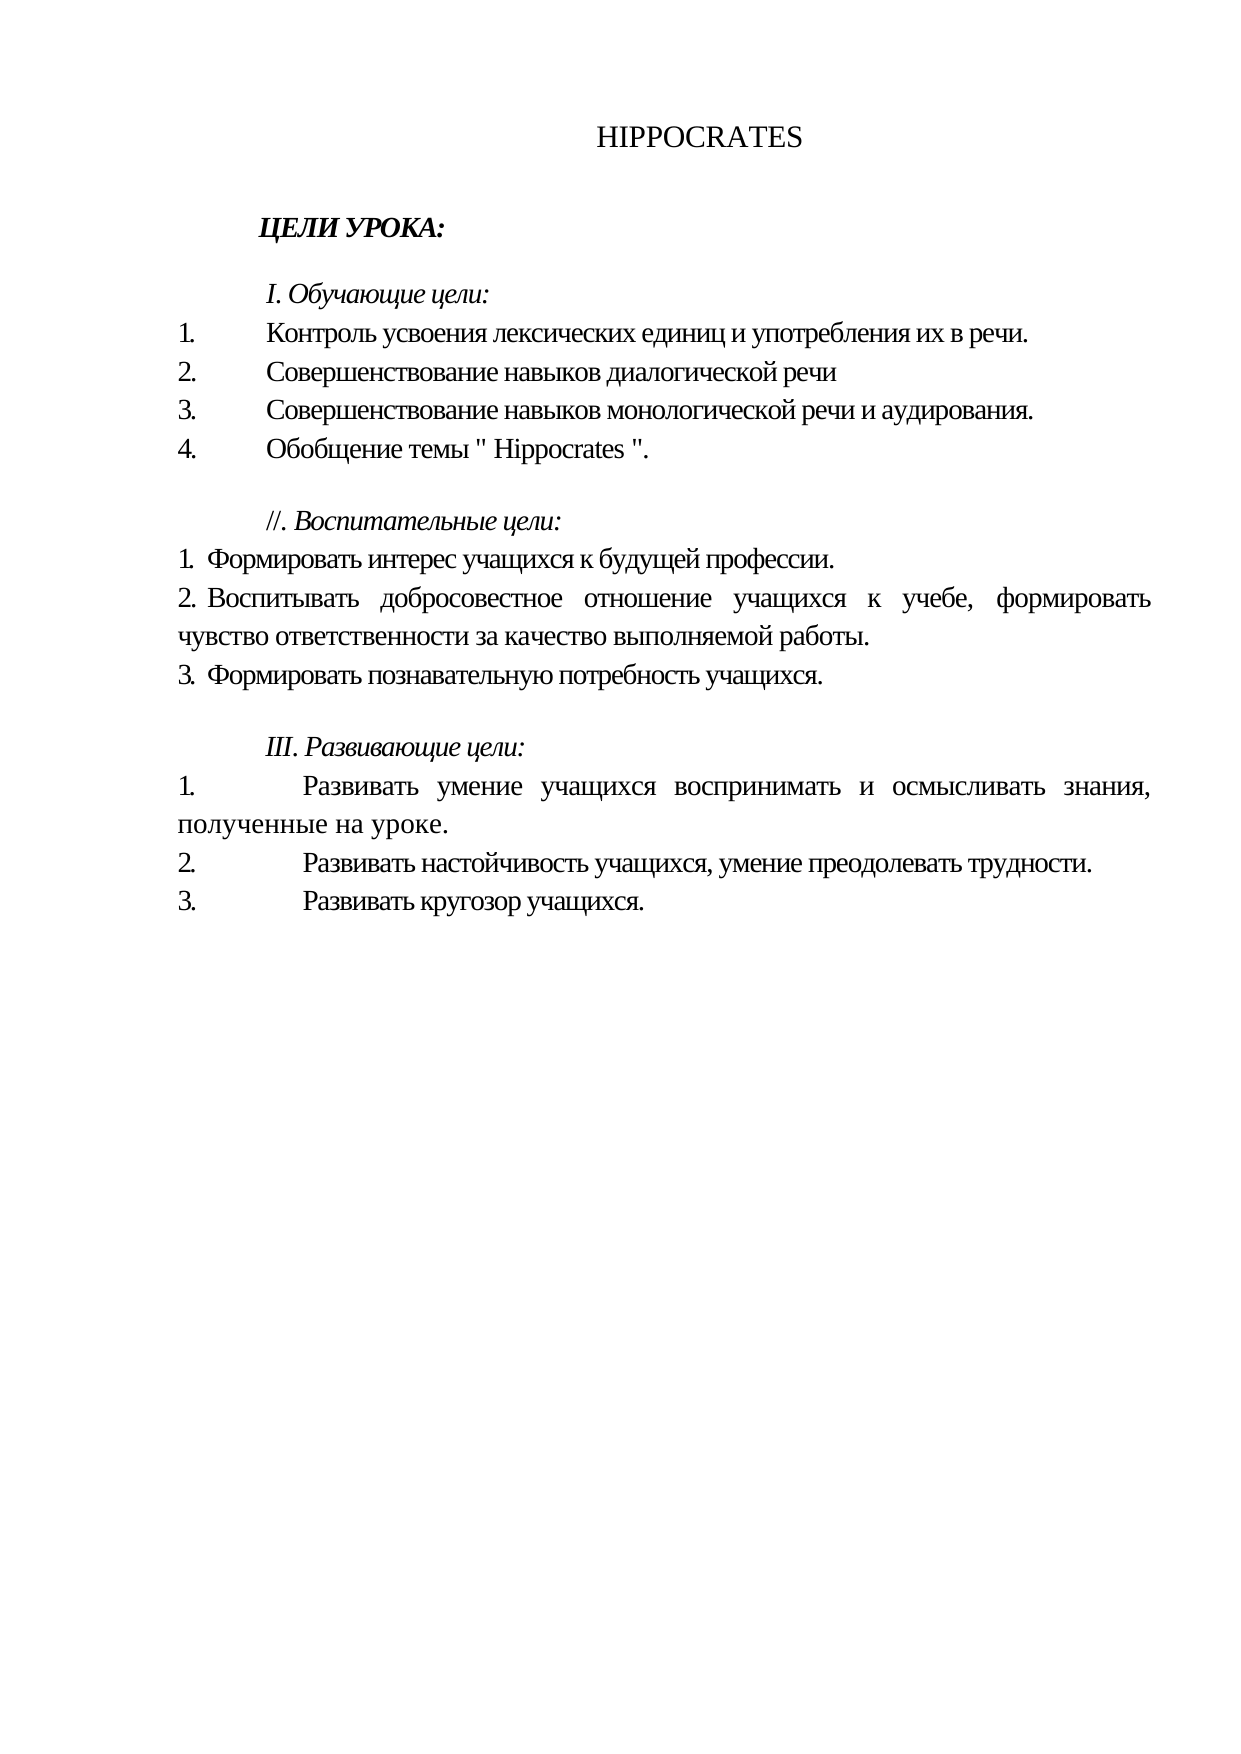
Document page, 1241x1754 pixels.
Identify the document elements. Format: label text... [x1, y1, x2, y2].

text III. Развивающие цели: [265, 729, 1152, 763]
text //. Воспитательные цели: [266, 503, 1152, 536]
text HIPPOCRATES [596, 118, 1152, 154]
text I. Обучающие цели: [266, 277, 1152, 310]
text 3. Формировать познавательную потребность учащихся. [177, 657, 1152, 691]
text ЦЕЛИ УРОКА: [258, 210, 1152, 244]
list Контроль усвоения лексических единиц и употребления их в речи. [177, 315, 1152, 349]
list Развивать умение учащихся воспринимать и осмысливать знания, полученные на уроке. [177, 768, 1152, 840]
list Развивать кругозор учащихся. [177, 883, 1152, 917]
list Совершенствование навыков диалогической речи [177, 354, 1152, 387]
text 2. Воспитывать добросовестное отношение учащихся к учебе, формировать чувство ответственности за качество выполняемой работы. [177, 580, 1152, 652]
list Совершенствование навыков монологической речи и аудирования. [177, 392, 1152, 426]
list Развивать настойчивость учащихся, умение преодолевать трудности. [177, 845, 1152, 878]
text 1. Формировать интерес учащихся к будущей профессии. [177, 541, 1152, 575]
list Обобщение темы " Hippocrates ". [177, 431, 1152, 464]
